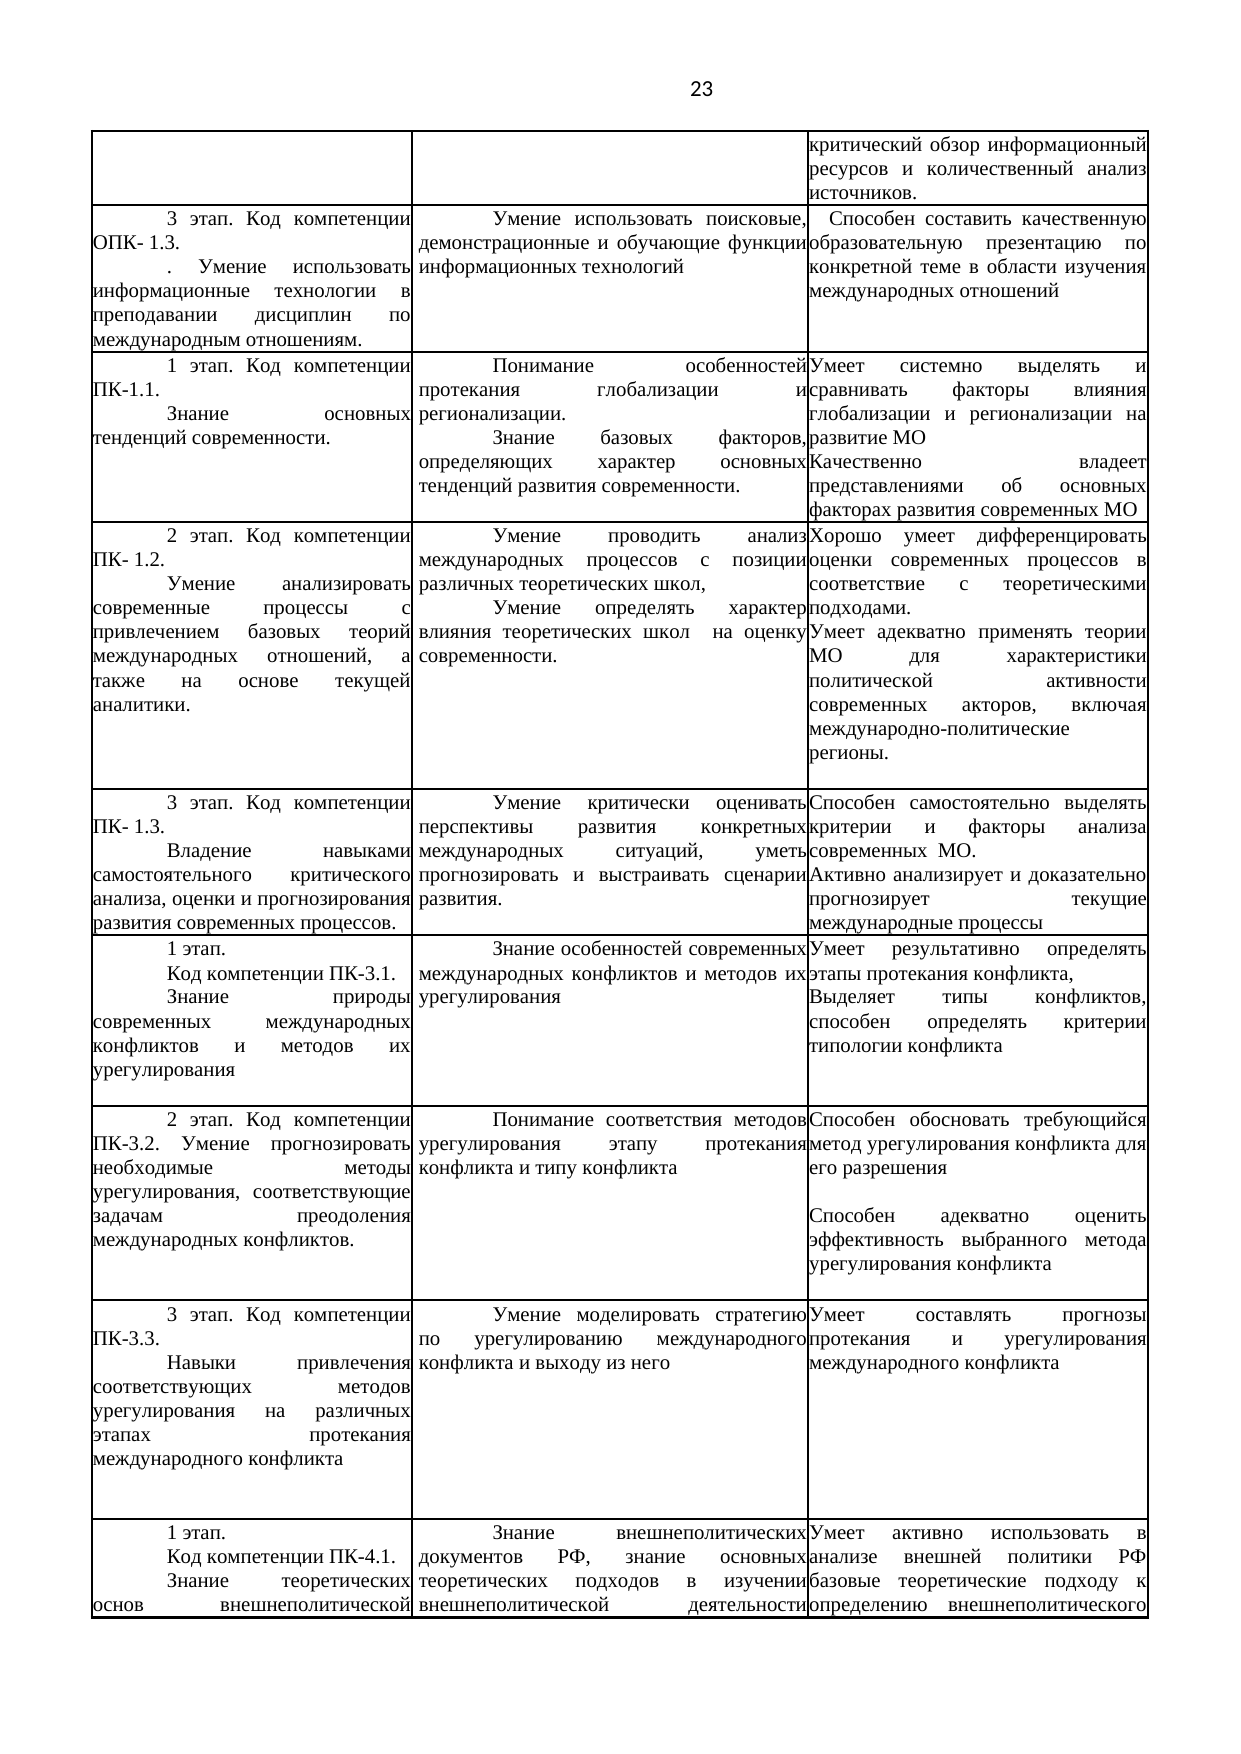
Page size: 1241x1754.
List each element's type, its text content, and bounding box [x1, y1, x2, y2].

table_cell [413, 132, 807, 204]
table_cell Знание особенностей современных международных конфликтов и методов их урегулирования [413, 936, 807, 1105]
table_cell 1 этап. Код компетенции ПК-3.1. Знание природы современных международных конфликтов и методов их урегулирования [93, 936, 411, 1105]
table_cell Умеет составлять прогнозы протекания и урегулирования международного конфликта [809, 1301, 1147, 1518]
table_cell Понимание соответствия методов урегулирования этапу протекания конфликта и типу конфликта [413, 1107, 807, 1299]
table_cell Умение моделировать стратегию по урегулированию международного конфликта и выходу из него [413, 1301, 807, 1518]
table_cell Умение использовать поисковые, демонстрационные и обучающие функции информационных технологий [413, 206, 807, 351]
table_cell 2 этап. Код компетенции ПК- 1.2. Умение анализировать современные процессы с привлечением базовых теорий международных отношений, а также на основе текущей аналитики. [93, 523, 411, 788]
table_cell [93, 132, 411, 204]
table_cell 3 этап. Код компетенции ОПК- 1.3. . Умение использовать информационные технологии в преподавании дисциплин по международным отношениям. [93, 206, 411, 351]
table_cell 1 этап. Код компетенции ПК-1.1. Знание основных тенденций современности. [93, 353, 411, 521]
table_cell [413, 1520, 807, 1616]
table_cell Умение проводить анализ международных процессов с позиции различных теоретических школ, Умение определять характер влияния теоретических школ на оценку современности. [413, 523, 807, 788]
table_cell Умеет результативно определять этапы протекания конфликта, Выделяет типы конфликтов, способен определять критерии типологии конфликта [809, 936, 1147, 1105]
table_cell Умение критически оценивать перспективы развития конкретных международных ситуаций, уметь прогнозировать и выстраивать сценарии развития. [413, 790, 807, 934]
table_cell Умеет системно выделять и сравнивать факторы влияния глобализации и регионализации на развитие МО Качественно владеет представлениями об основных факторах развития современных МО [809, 353, 1147, 521]
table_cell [93, 1520, 411, 1616]
table_cell Способен составить качественную образовательную презентацию по конкретной теме в области изучения международных отношений [809, 206, 1147, 351]
table_cell Способен самостоятельно выделять критерии и факторы анализа современных МО. Активно анализирует и доказательно прогнозирует текущие международные процессы [809, 790, 1147, 934]
table_cell Понимание особенностей протекания глобализации и регионализации. Знание базовых факторов, определяющих характер основных тенденций развития современности. [413, 353, 807, 521]
table_cell 2 этап. Код компетенции ПК-3.2. Умение прогнозировать необходимые методы урегулирования, соответствующие задачам преодоления международных конфликтов. [93, 1107, 411, 1299]
table_cell 3 этап. Код компетенции ПК-3.3. Навыки привлечения соответствующих методов урегулирования на различных этапах протекания международного конфликта [93, 1301, 411, 1518]
table_cell 3 этап. Код компетенции ПК- 1.3. Владение навыками самостоятельного критического анализа, оценки и прогнозирования развития современных процессов. [93, 790, 411, 934]
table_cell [809, 1520, 1147, 1616]
table_cell Хорошо умеет дифференцировать оценки современных процессов в соответствие с теоретическими подходами. Умеет адекватно применять теории МО для характеристики политической активности современных акторов, включая международно-политические регионы. [809, 523, 1147, 788]
table_cell Способен обосновать требующийся метод урегулирования конфликта для его разрешения Способен адекватно оценить эффективность выбранного метода урегулирования конфликта [809, 1107, 1147, 1299]
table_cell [809, 132, 1147, 204]
